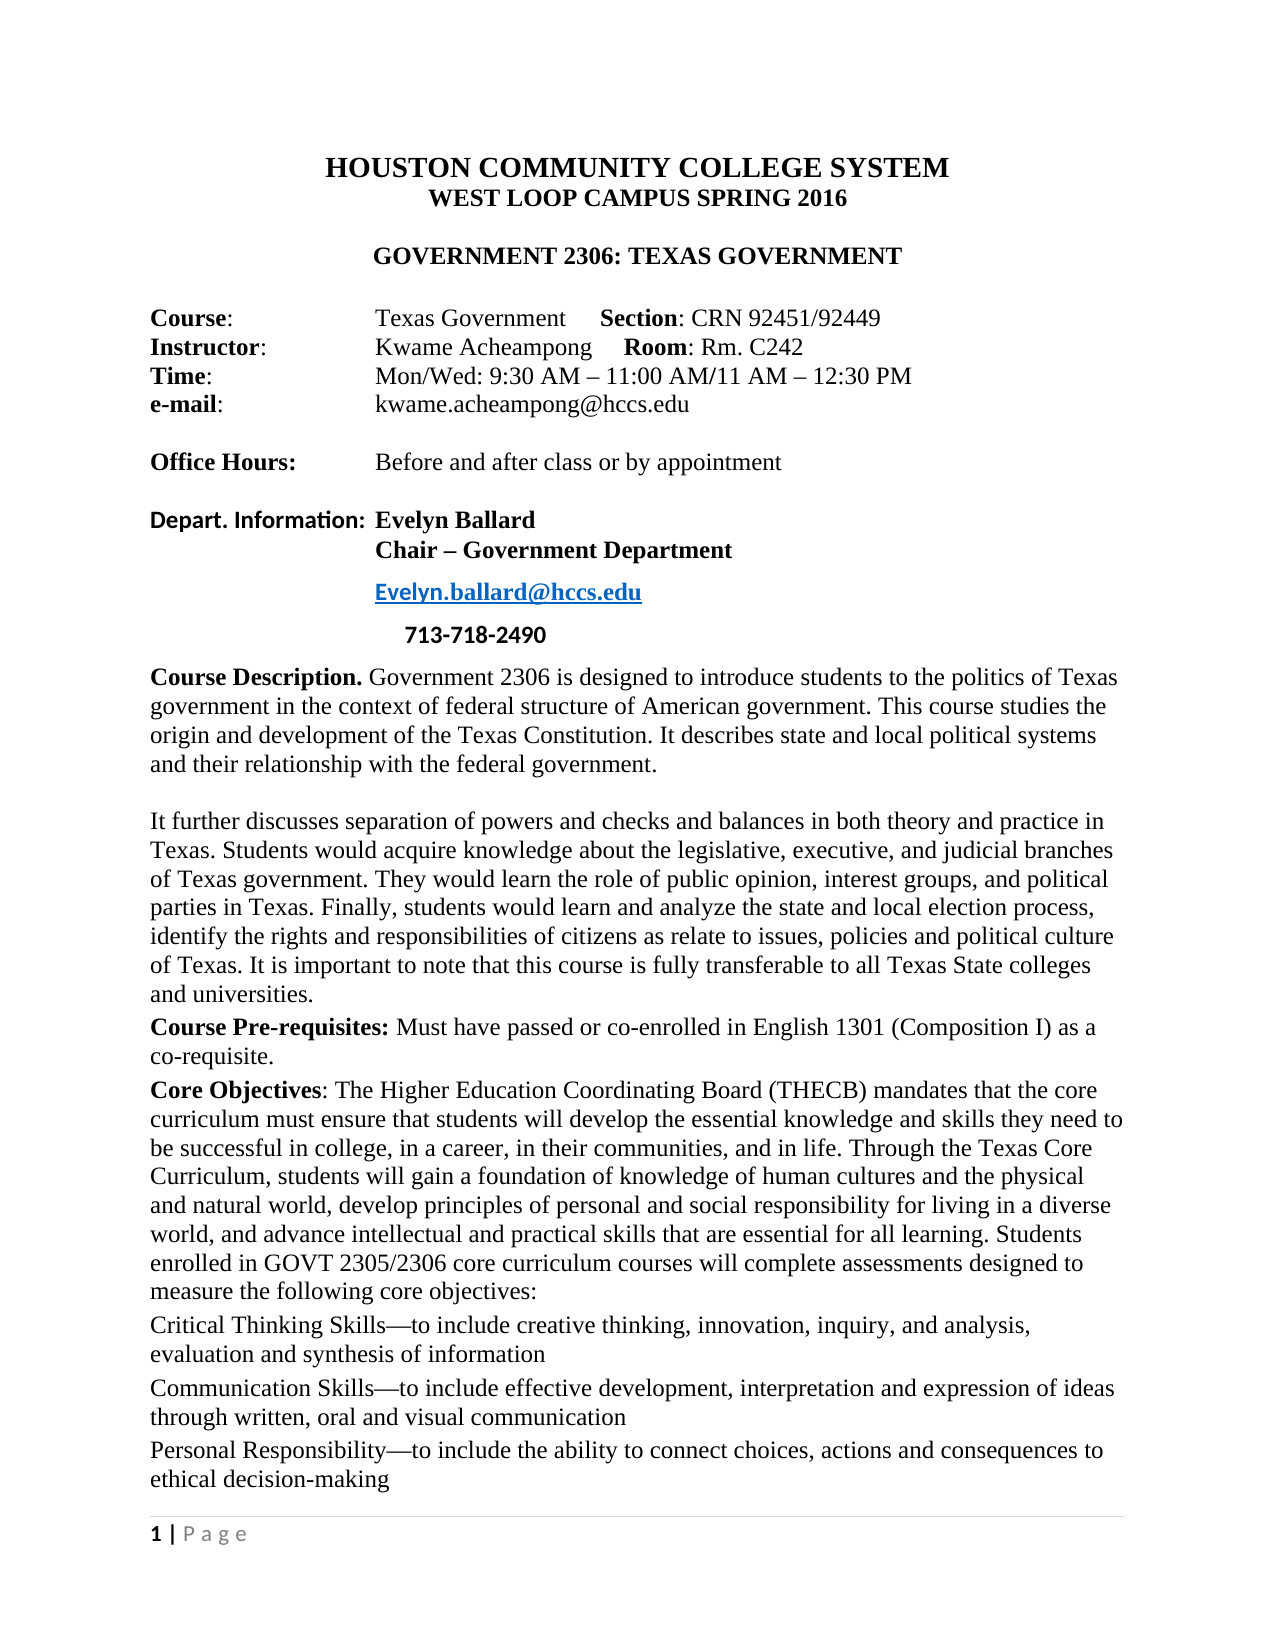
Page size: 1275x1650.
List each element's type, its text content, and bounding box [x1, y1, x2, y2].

text Depart. Information: Evelyn Ballard Chair – Government Department [150, 504, 1125, 564]
text Course Pre-requisites: Must have passed or co-enrolled in English 1301 (Composition I) as a co-requisite. [150, 1012, 1125, 1070]
text Personal Responsibility—to include the ability to connect choices, actions and consequences to ethical decision-making [150, 1435, 1125, 1493]
text e-mail: kwame.acheampong@hccs.edu [150, 389, 1125, 418]
text Course Description. Government 2306 is designed to introduce students to the politics of Texas government in the context of federal structure of American government. This course studies the origin and development of the Texas Constitution. It describes state and local political systems and their relationship with the federal government. [150, 662, 1125, 777]
text Office Hours: Before and after class or by appointment [150, 447, 1125, 476]
text GOVERNMENT 2306: TEXAS GOVERNMENT [150, 241, 1125, 270]
text Instructor: Kwame Acheampong Room: Rm. C242 [150, 332, 1125, 361]
text HOUSTON COMMUNITY COLLEGE SYSTEM [150, 150, 1125, 183]
text It further discusses separation of powers and checks and balances in both theory and practice in Texas. Students would acquire knowledge about the legislative, executive, and judicial branches of Texas government. They would learn the role of public opinion, interest groups, and political parties in Texas. Finally, students would learn and analyze the state and local election process, identify the rights and responsibilities of citizens as relate to issues, policies and political culture of Texas. It is important to note that this course is fully transferable to all Texas State colleges and universities. [150, 806, 1125, 1007]
text Time: Mon/Wed: 9:30 AM – 11:00 AM/11 AM – 12:30 PM [150, 361, 1125, 389]
text Core Objectives: The Higher Education Coordinating Board (THECB) mandates that the core curriculum must ensure that students will develop the essential knowledge and skills they need to be successful in college, in a career, in their communities, and in life. Through the Texas Core Curriculum, students will gain a foundation of knowledge of human cultures and the physical and natural world, develop principles of personal and social responsibility for living in a diverse world, and advance intellectual and practical skills that are essential for all learning. Students enrolled in GOVT 2305/2306 core curriculum courses will complete assessments designed to measure the following core objectives: [150, 1075, 1125, 1305]
text Critical Thinking Skills—to include creative thinking, innovation, inquiry, and analysis, evaluation and synthesis of information [150, 1310, 1125, 1368]
text Course: Texas Government Section: CRN 92451/92449 [150, 303, 1125, 332]
text WEST LOOP CAMPUS SPRING 2016 [150, 183, 1125, 212]
text 713-718-2490 [150, 619, 1125, 650]
text Communication Skills—to include effective development, interpretation and expression of ideas through written, oral and visual communication [150, 1373, 1125, 1430]
text Evelyn.ballard@hccs.edu [150, 576, 1125, 607]
